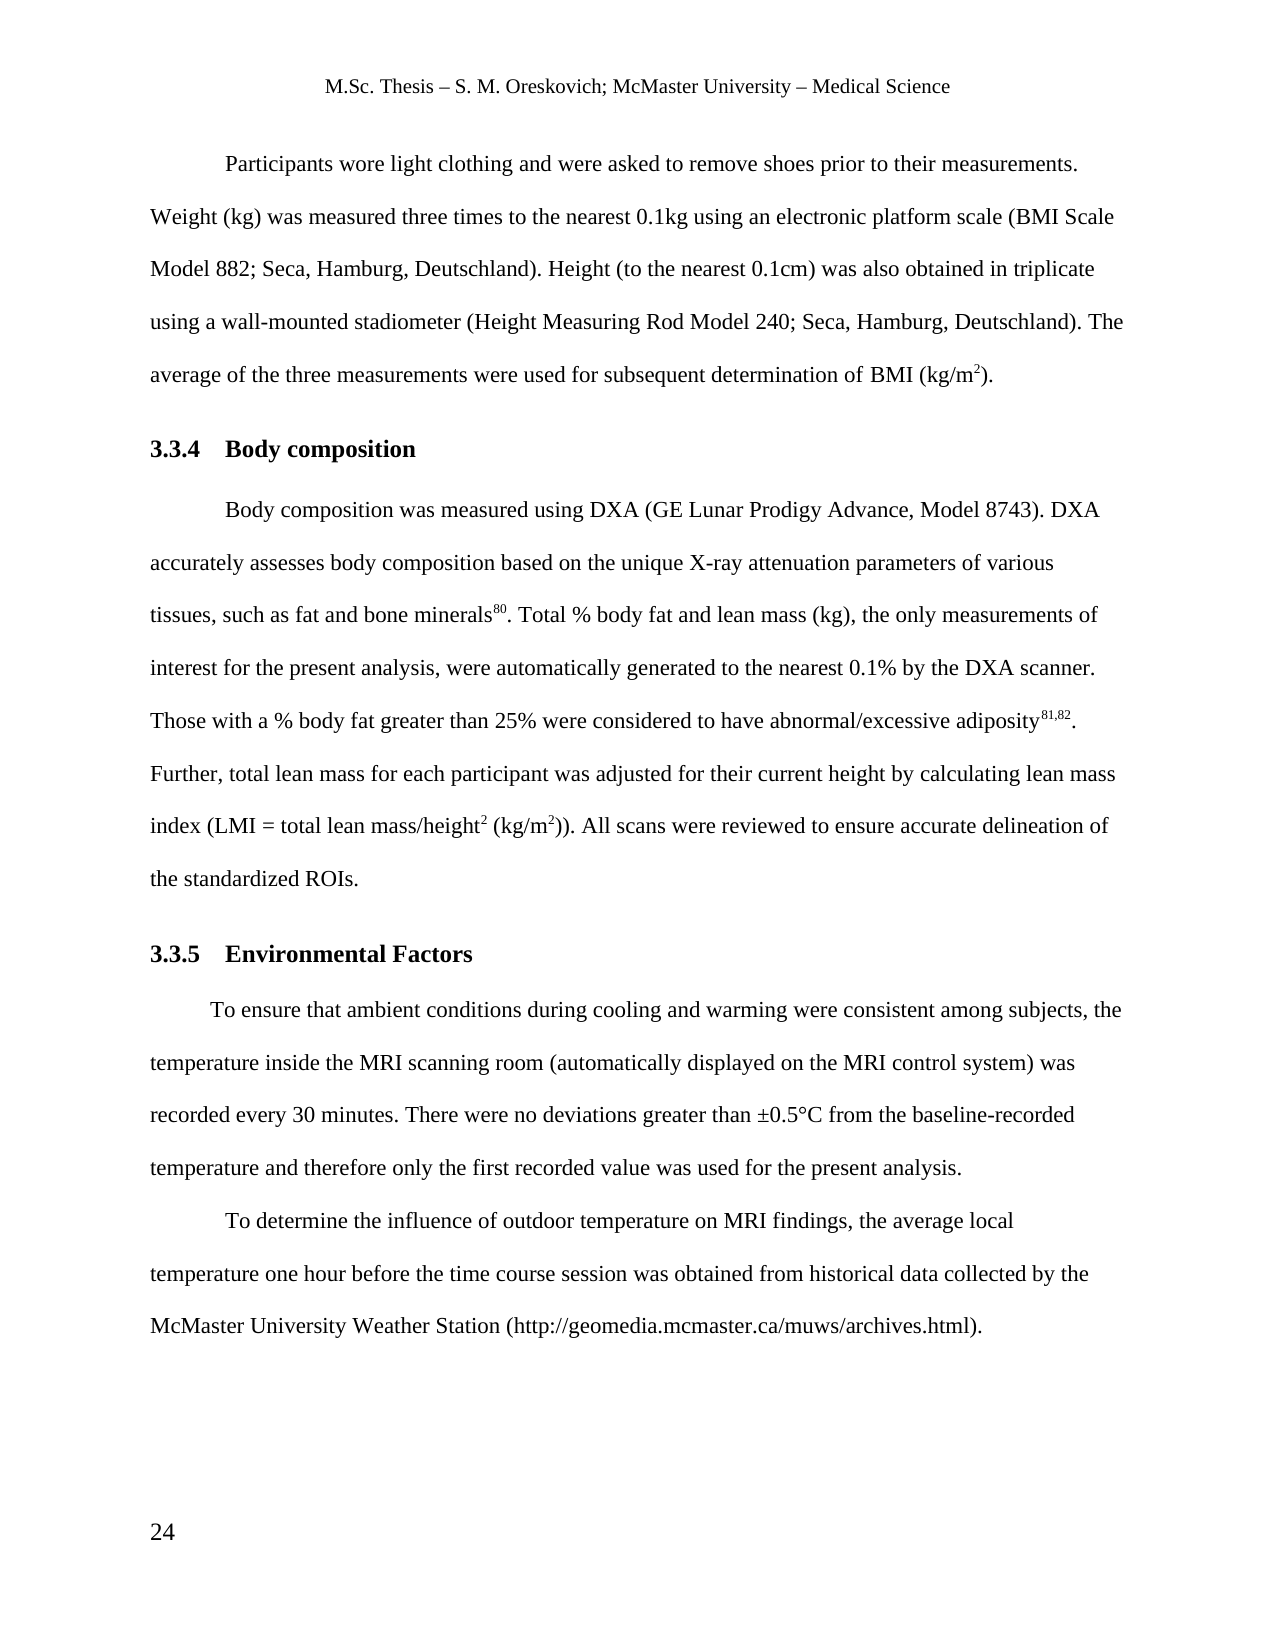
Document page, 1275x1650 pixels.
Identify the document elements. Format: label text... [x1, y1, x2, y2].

text Participants wore light clothing and were asked to remove shoes prior to their measurements. Weight (kg) was measured three times to the nearest 0.1kg using an electronic platform scale (BMI Scale Model 882; Seca, Hamburg, Deutschland). Height (to the nearest 0.1cm) was also obtained in triplicate using a wall-mounted stadiometer (Height Measuring Rod Model 240; Seca, Hamburg, Deutschland). The average of the three measurements were used for subsequent determination of BMI (kg/m2). [150, 150, 1125, 387]
text To ensure that ambient conditions during cooling and warming were consistent among subjects, the temperature inside the MRI scanning room (automatically displayed on the MRI control system) was recorded every 30 minutes. There were no deviations greater than ±0.5°C from the baseline-recorded temperature and therefore only the first recorded value was used for the present analysis. [150, 996, 1125, 1181]
subtitle Environmental Factors [150, 939, 1125, 967]
subtitle Body composition [150, 434, 1125, 463]
text To determine the influence of outdoor temperature on MRI findings, the average local temperature one hour before the time course session was obtained from historical data collected by the McMaster University Weather Station (http://geomedia.mcmaster.ca/muws/archives.html). [150, 1207, 1125, 1339]
text Body composition was measured using DXA (GE Lunar Prodigy Advance, Model 8743). DXA accurately assesses body composition based on the unique X-ray attenuation parameters of various tissues, such as fat and bone minerals80. Total % body fat and lean mass (kg), the only measurements of interest for the present analysis, were automatically generated to the nearest 0.1% by the DXA scanner. Those with a % body fat greater than 25% were considered to have abnormal/excessive adiposity81,82. Further, total lean mass for each participant was adjusted for their current height by calculating lean mass index (LMI = total lean mass/height2 (kg/m2)). All scans were reviewed to ensure accurate delineation of the standardized ROIs. [150, 496, 1125, 891]
